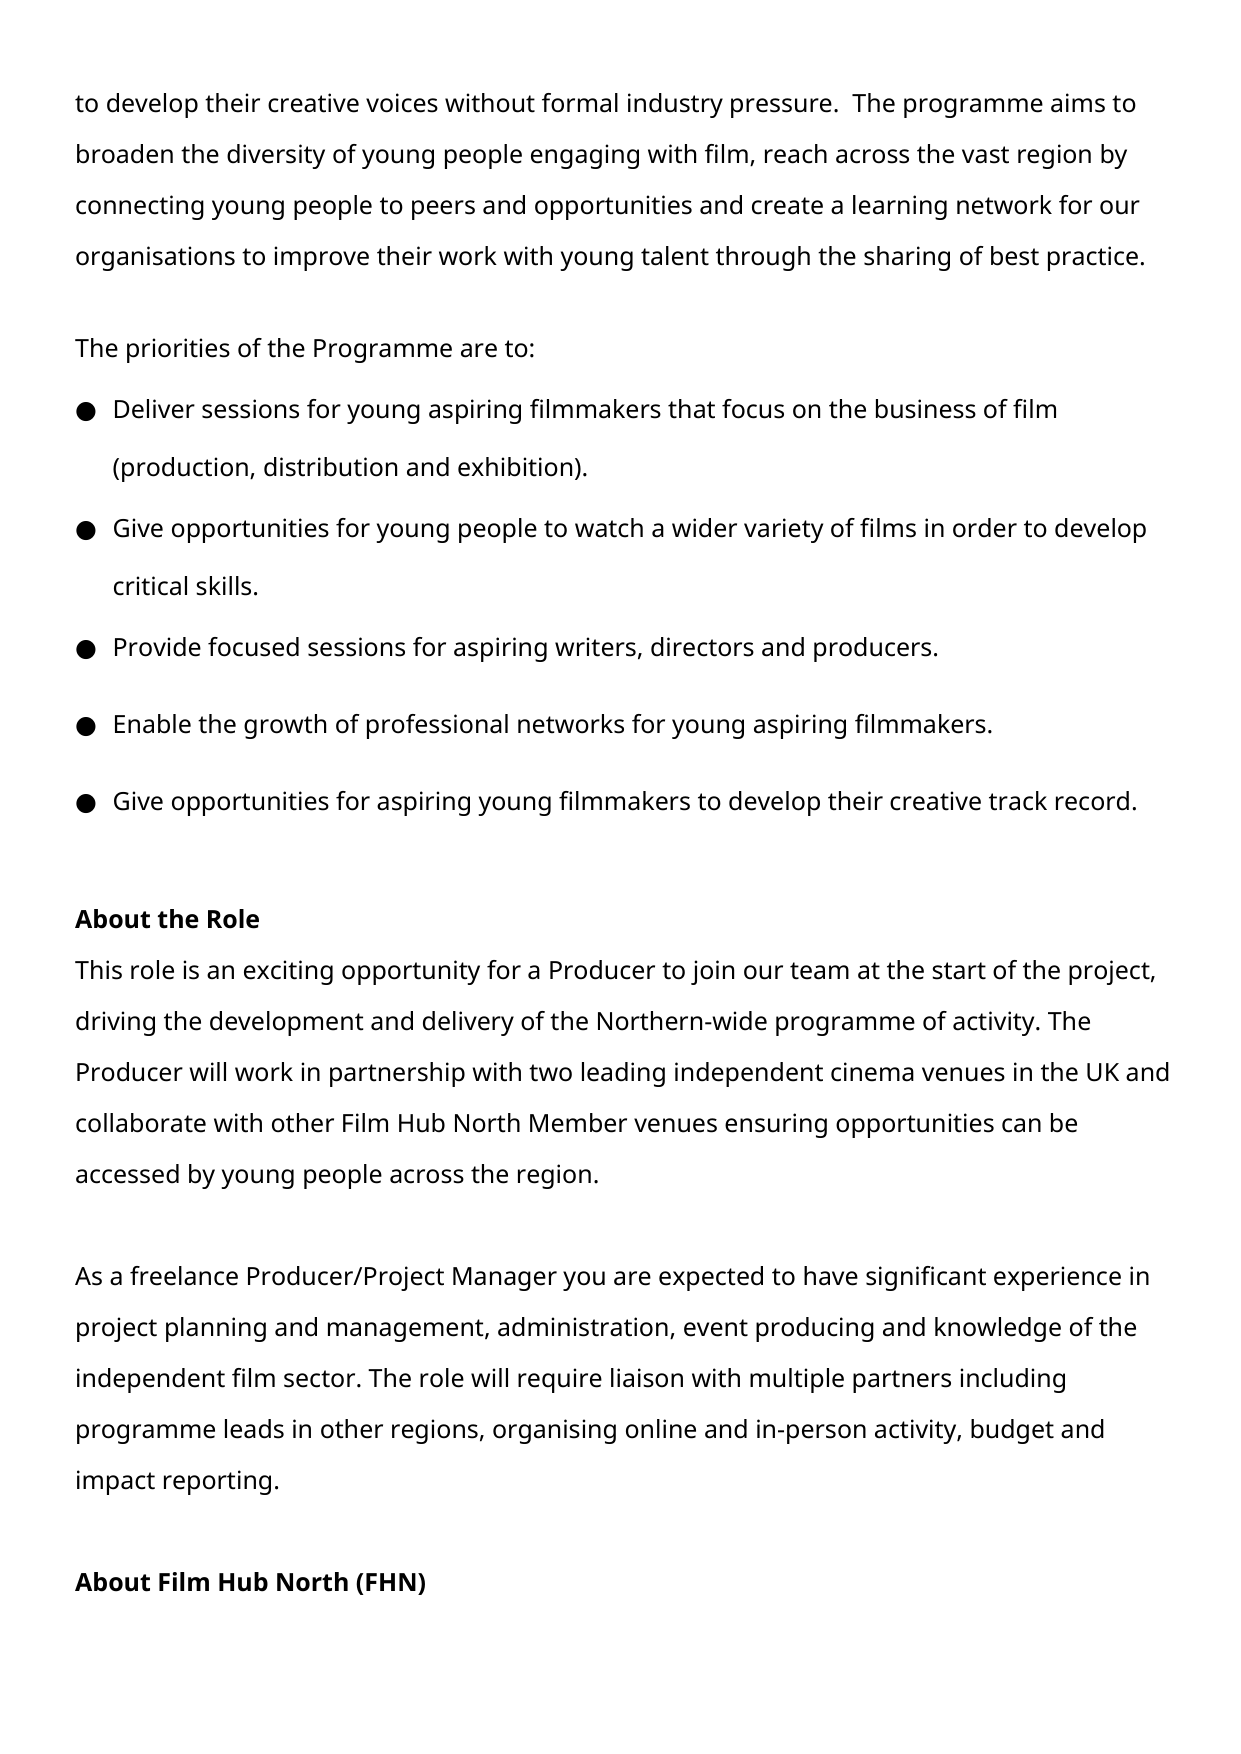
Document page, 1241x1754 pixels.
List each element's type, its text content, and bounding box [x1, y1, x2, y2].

list Provide focused sessions for aspiring writers, directors and producers. [75, 620, 1181, 671]
list Enable the growth of professional networks for young aspiring filmmakers. [75, 697, 1181, 748]
list Give opportunities for aspiring young filmmakers to develop their creative track record. [75, 773, 1181, 825]
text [75, 86, 1181, 316]
list Give opportunities for young people to watch a wider variety of films in order to develop critical skills. [75, 501, 1181, 603]
list Deliver sessions for young aspiring filmmakers that focus on the business of film (production, distribution and exhibition). [75, 381, 1181, 483]
text This role is an exciting opportunity for a Producer to join our team at the start of the project, driving the development and delivery of the Northern-wide programme of activity. The Producer will work in partnership with two leading independent cinema venues in the UK and collaborate with other Film Hub North Member venues ensuring opportunities can be accessed by young people across the region. [75, 952, 1181, 1191]
text About Film Hub North (FHN) [75, 1565, 1181, 1599]
text The priorities of the Programme are to: [75, 330, 1181, 364]
text As a freelance Producer/Project Manager you are expected to have significant experience in project planning and management, administration, event producing and knowledge of the independent film sector. The role will require liaison with multiple partners including programme leads in other regions, organising online and in-person activity, budget and impact reporting. [75, 1259, 1181, 1497]
text About the Role [75, 901, 1181, 936]
